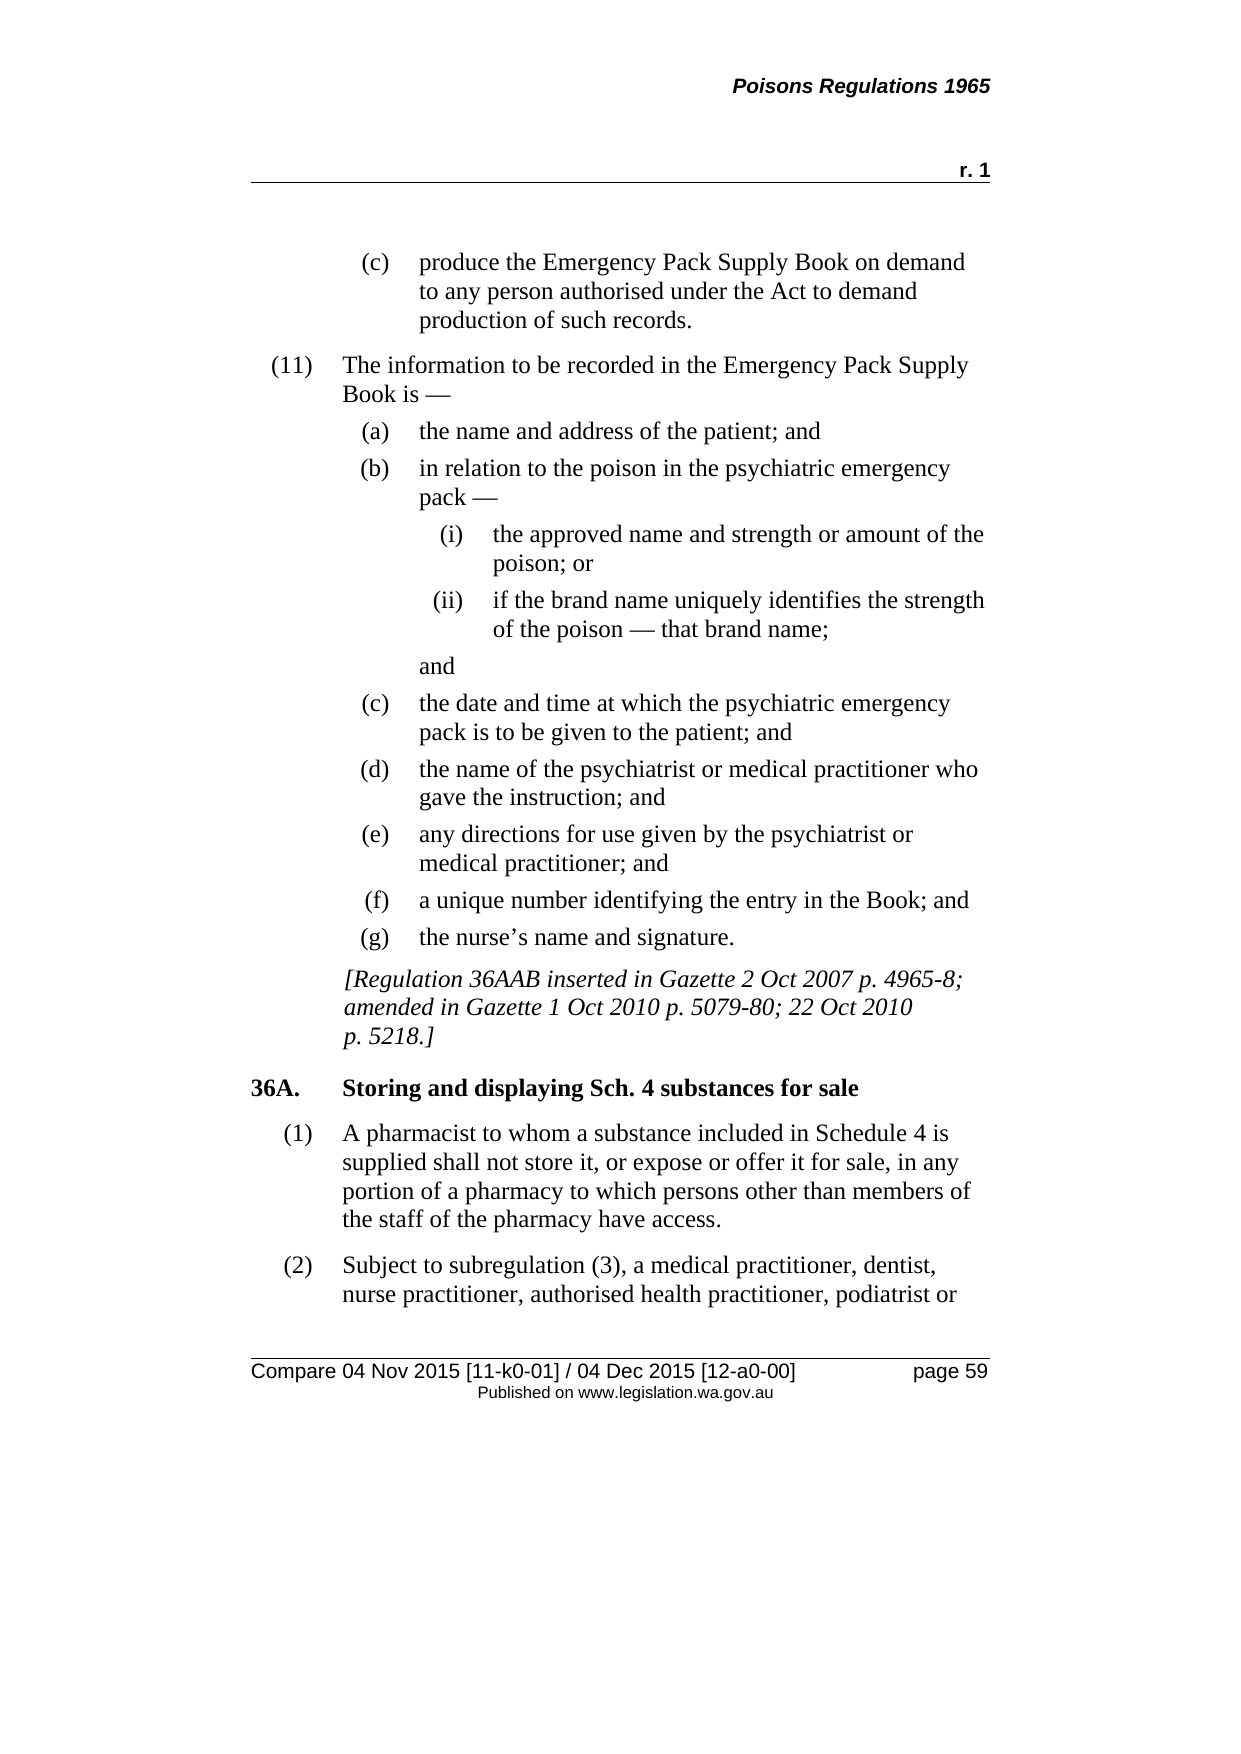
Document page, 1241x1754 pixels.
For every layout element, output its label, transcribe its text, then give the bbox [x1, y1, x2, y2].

text (i) the approved name and strength or amount of the poison; or [251, 519, 990, 577]
text and [251, 651, 990, 679]
text (b) in relation to the poison in the psychiatric emergency pack — [251, 453, 990, 511]
text (11) The information to be recorded in the Emergency Pack Supply Book is — [251, 350, 990, 408]
text (1) A pharmacist to whom a substance included in Schedule 4 is supplied shall not store it, or expose or offer it for sale, in any portion of a pharmacy to which persons other than members of the staff of the pharmacy have access. [251, 1118, 990, 1233]
text (d) the name of the psychiatrist or medical practitioner who gave the instruction; and [251, 754, 990, 811]
text (ii) if the brand name uniquely identifies the strength of the poison — that brand name; [251, 585, 990, 642]
text [Regulation 36AAB inserted in Gazette 2 Oct 2007 p. 4965-8; amended in Gazette 1 Oct 2010 p. 5079-80; 22 Oct 2010 p. 5218.] [251, 964, 990, 1050]
text (g) the nurse’s name and signature. [251, 922, 990, 951]
text (e) any directions for use given by the psychiatrist or medical practitioner; and [251, 819, 990, 877]
text (c) the date and time at which the psychiatric emergency pack is to be given to the patient; and [251, 688, 990, 745]
text (f) a unique number identifying the entry in the Book; and [251, 885, 990, 914]
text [251, 1250, 990, 1307]
text (c) produce the Emergency Pack Supply Book on demand to any person authorised under the Act to demand production of such records. [251, 247, 990, 334]
text (a) the name and address of the patient; and [251, 416, 990, 445]
subtitle 36A. Storing and displaying Sch. 4 substances for sale [251, 1073, 990, 1102]
